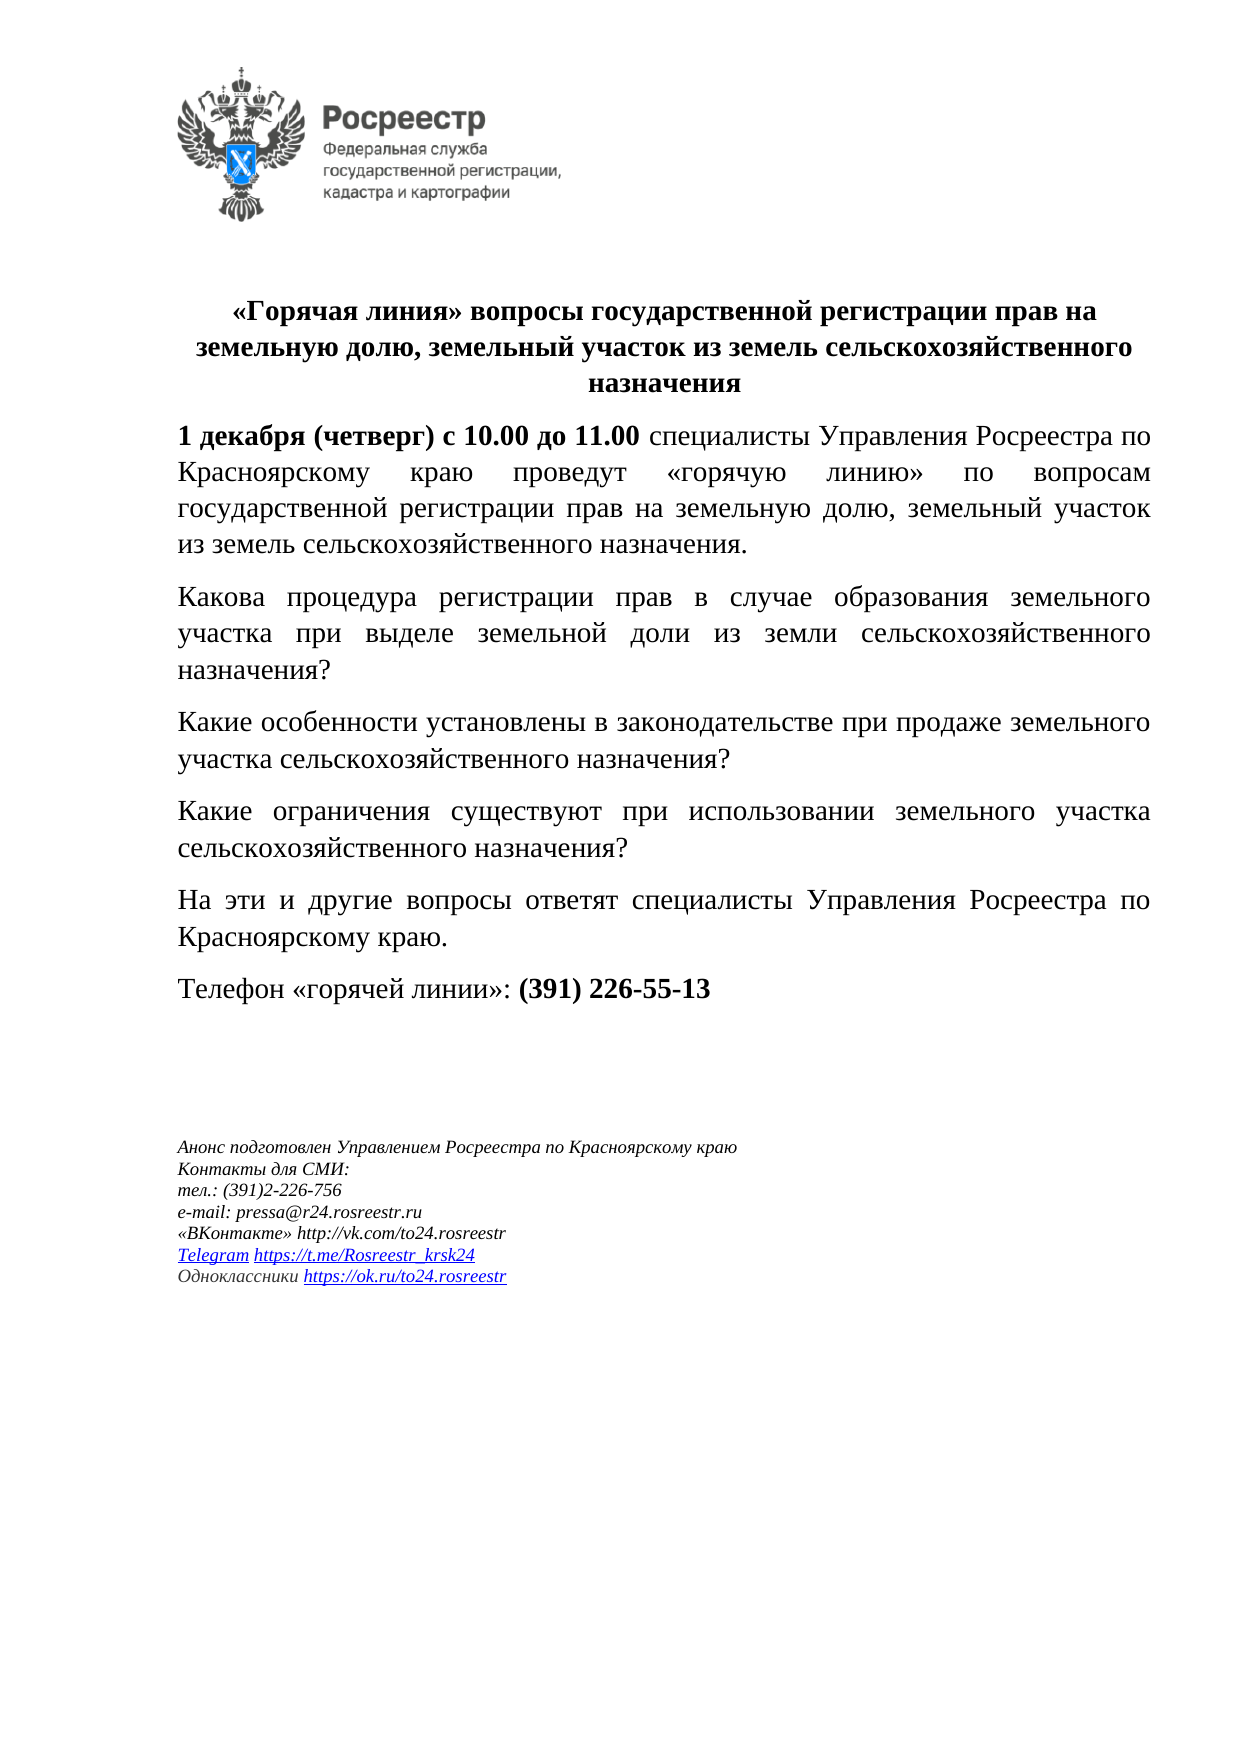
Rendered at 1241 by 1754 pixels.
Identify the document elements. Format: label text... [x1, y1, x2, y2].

text тел.: (391)2-226-756 [177, 1179, 1152, 1201]
text «Горячая линия» вопросы государственной регистрации прав на земельную долю, земельный участок из земель сельскохозяйственного назначения [177, 293, 1152, 399]
text Какие особенности установлены в законодательстве при продаже земельного участка сельскохозяйственного назначения? [177, 704, 1152, 774]
text Telegram https://t.me/Rosreestr_krsk24 [249, 1244, 1152, 1265]
text На эти и другие вопросы ответят специалисты Управления Росреестра по Красноярскому краю. [177, 882, 1152, 952]
text е-mail: pressa@r24.rosreestr.ru [177, 1201, 1152, 1222]
text Контакты для СМИ: [177, 1157, 1152, 1179]
picture [177, 67, 561, 222]
text 1 декабря (четверг) с 10.00 до 11.00 специалисты Управления Росреестра по Красноярскому краю проведут «горячую линию» по вопросам государственной регистрации прав на земельную долю, земельный участок из земель сельскохозяйственного назначения. [177, 418, 1152, 560]
text Телефон «горячей линии»: (391) 226-55-13 [177, 971, 1152, 1005]
text Одноклассники https://ok.ru/to24.rosreestr [177, 1265, 1152, 1287]
text «ВКонтакте» http://vk.com/to24.rosreestr [177, 1222, 1152, 1244]
text Анонс подготовлен Управлением Росреестра по Красноярскому краю [177, 1136, 1152, 1157]
text Какова процедура регистрации прав в случае образования земельного участка при выделе земельной доли из земли сельскохозяйственного назначения? [177, 579, 1152, 685]
text Какие ограничения существуют при использовании земельного участка сельскохозяйственного назначения? [177, 793, 1152, 863]
